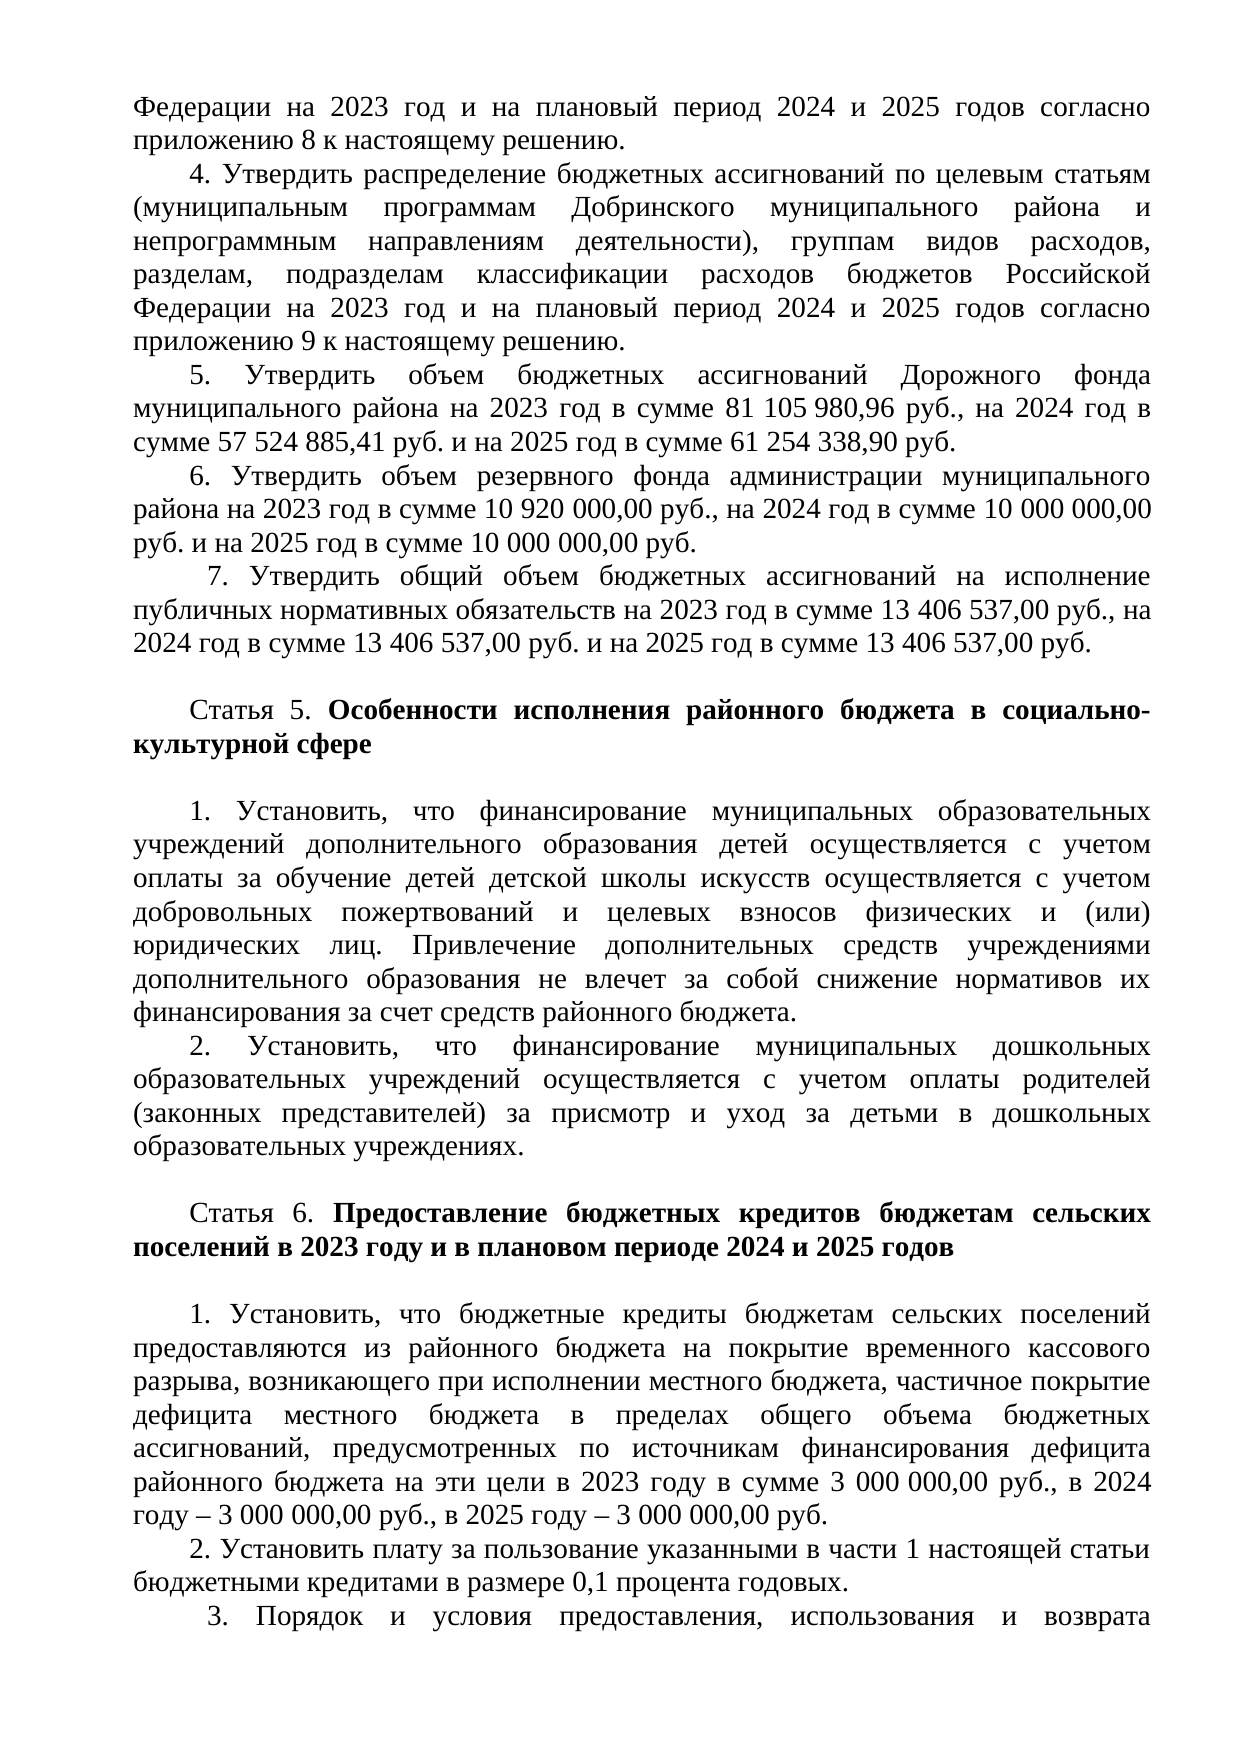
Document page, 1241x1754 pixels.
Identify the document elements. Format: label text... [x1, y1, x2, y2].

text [133, 1598, 1152, 1632]
text 1. Установить, что финансирование муниципальных образовательных учреждений дополнительного образования детей осуществляется с учетом оплаты за обучение детей детской школы искусств осуществляется с учетом добровольных пожертвований и целевых взносов физических и (или) юридических лиц. Привлечение дополнительных средств учреждениями дополнительного образования не влечет за собой снижение нормативов их финансирования за счет средств районного бюджета. [133, 793, 1152, 1028]
text 2. Установить, что финансирование муниципальных дошкольных образовательных учреждений осуществляется с учетом оплаты родителей (законных представителей) за присмотр и уход за детьми в дошкольных образовательных учреждениях. [133, 1028, 1152, 1162]
text 1. Установить, что бюджетные кредиты бюджетам сельских поселений предоставляются из районного бюджета на покрытие временного кассового разрыва, возникающего при исполнении местного бюджета, частичное покрытие дефицита местного бюджета в пределах общего объема бюджетных ассигнований, предусмотренных по источникам финансирования дефицита районного бюджета на эти цели в 2023 году в сумме 3 000 000,00 руб., в 2024 году – 3 000 000,00 руб., в 2025 году – 3 000 000,00 руб. [133, 1296, 1152, 1531]
text 7. Утвердить общий объем бюджетных ассигнований на исполнение публичных нормативных обязательств на 2023 год в сумме 13 406 537,00 руб., на 2024 год в сумме 13 406 537,00 руб. и на 2025 год в сумме 13 406 537,00 руб. [133, 558, 1152, 659]
text Статья 5. Особенности исполнения районного бюджета в социально-культурной сфере [133, 692, 1152, 759]
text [133, 89, 1152, 156]
text 6. Утвердить объем резервного фонда администрации муниципального района на 2023 год в сумме 10 920 000,00 руб., на 2024 год в сумме 10 000 000,00 руб. и на 2025 год в сумме 10 000 000,00 руб. [133, 458, 1152, 558]
text 2. Установить плату за пользование указанными в части 1 настоящей статьи бюджетными кредитами в размере 0,1 процента годовых. [133, 1531, 1152, 1598]
text 5. Утвердить объем бюджетных ассигнований Дорожного фонда муниципального района на 2023 год в сумме 81 105 980,96 руб., на 2024 год в сумме 57 524 885,41 руб. и на 2025 год в сумме 61 254 338,90 руб. [133, 357, 1152, 458]
text Статья 6. Предоставление бюджетных кредитов бюджетам сельских поселений в 2023 году и в плановом периоде 2024 и 2025 годов [133, 1196, 1152, 1263]
text 4. Утвердить распределение бюджетных ассигнований по целевым статьям (муниципальным программам Добринского муниципального района и непрограммным направлениям деятельности), группам видов расходов, разделам, подразделам классификации расходов бюджетов Российской Федерации на 2023 год и на плановый период 2024 и 2025 годов согласно приложению 9 к настоящему решению. [133, 156, 1152, 357]
